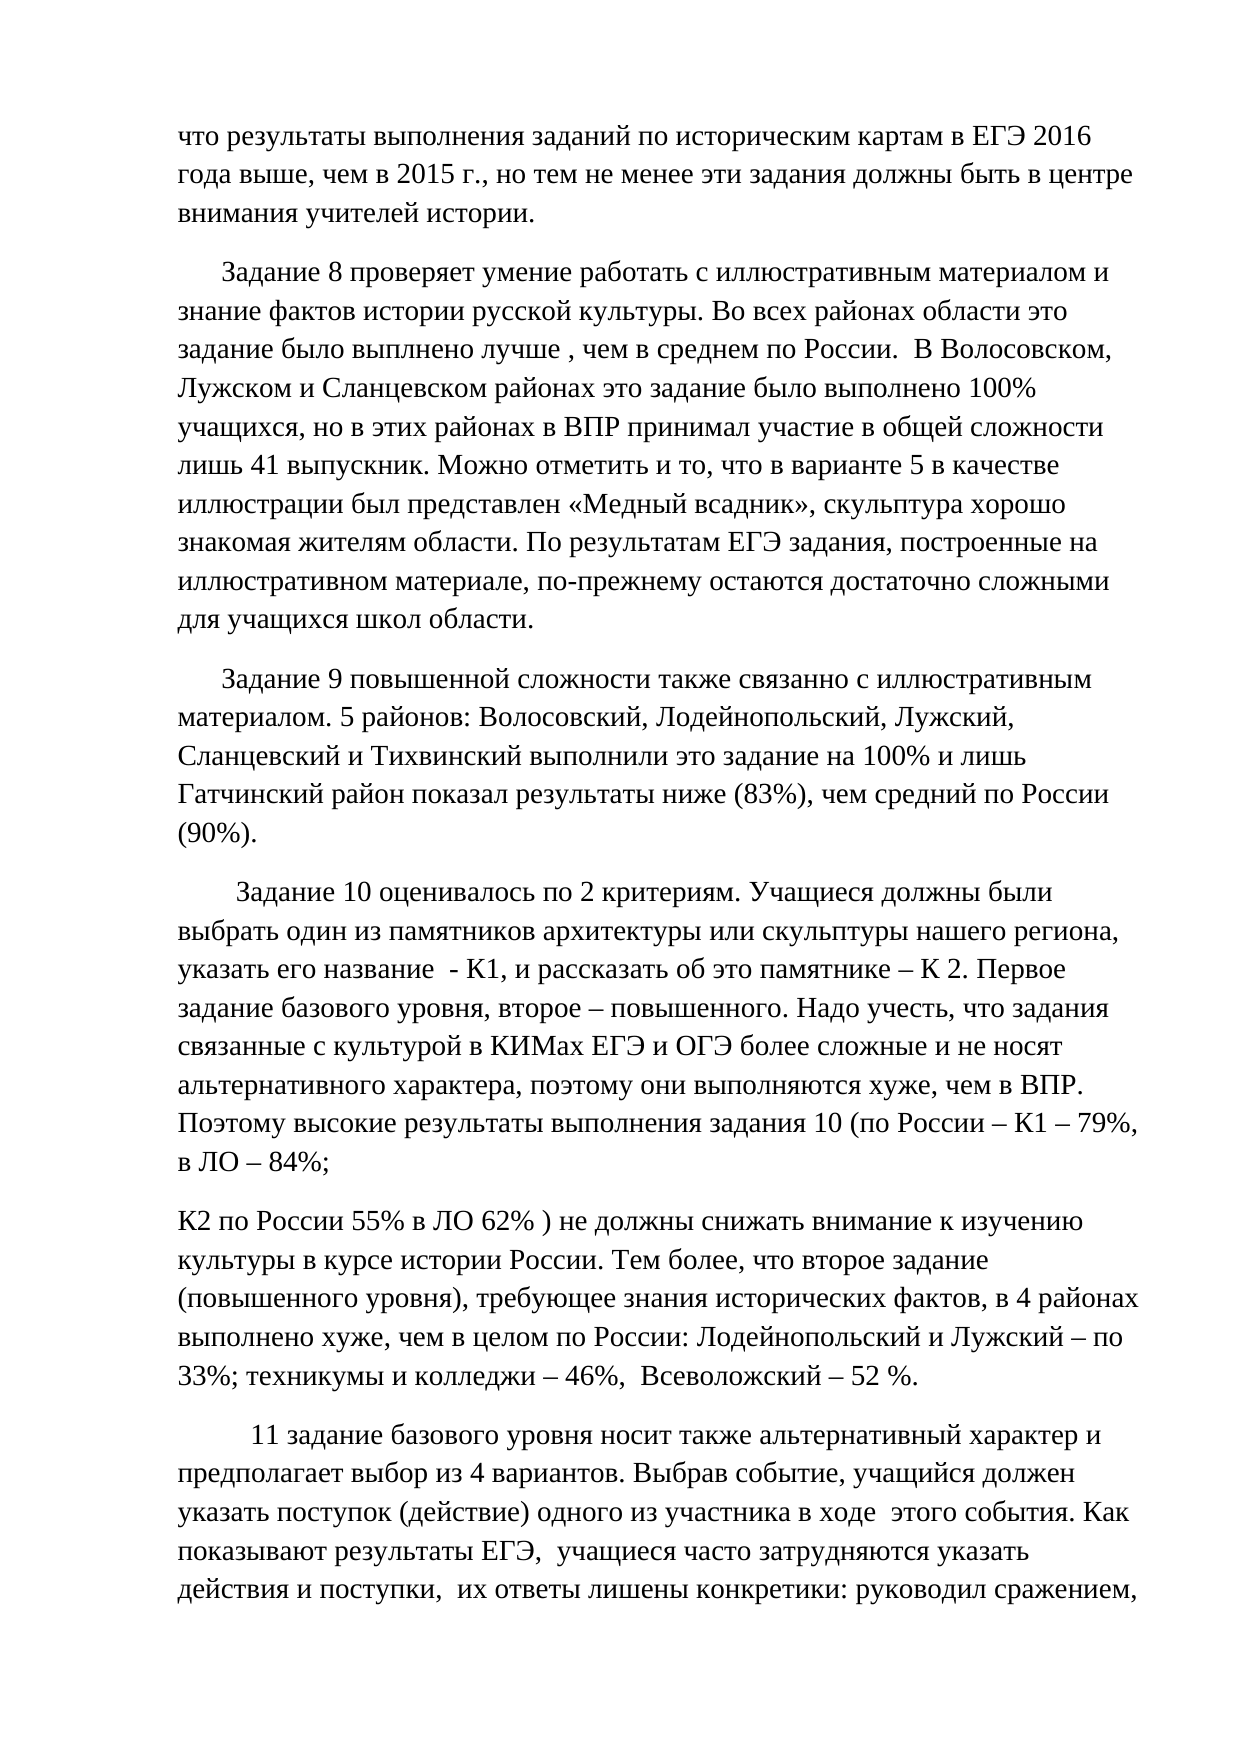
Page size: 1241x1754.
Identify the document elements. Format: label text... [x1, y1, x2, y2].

text Задание 8 проверяет умение работать с иллюстративным материалом и знание фактов истории русской культуры. Во всех районах области это задание было выплнено лучше , чем в среднем по России. В Волосовском, Лужском и Сланцевском районах это задание было выполнено 100% учащихся, но в этих районах в ВПР принимал участие в общей сложности лишь 41 выпускник. Можно отметить и то, что в варианте 5 в качестве иллюстрации был представлен «Медный всадник», скульптура хорошо знакомая жителям области. По результатам ЕГЭ задания, построенные на иллюстративном материале, по-прежнему остаются достаточно сложными для учащихся школ области. [177, 254, 1152, 635]
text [177, 1417, 1152, 1605]
text Задание 10 оценивалось по 2 критериям. Учащиеся должны были выбрать один из памятников архитектуры или скульптуры нашего региона, указать его название - К1, и рассказать об это памятнике – К 2. Первое задание базового уровня, второе – повышенного. Надо учесть, что задания связанные с культурой в КИМах ЕГЭ и ОГЭ более сложные и не носят альтернативного характера, поэтому они выполняются хуже, чем в ВПР. Поэтому высокие результаты выполнения задания 10 (по России – К1 – 79%, в ЛО – 84%; [177, 874, 1152, 1178]
text Задание 9 повышенной сложности также связанно с иллюстративным материалом. 5 районов: Волосовский, Лодейнопольский, Лужский, Сланцевский и Тихвинский выполнили это задание на 100% и лишь Гатчинский район показал результаты ниже (83%), чем средний по России (90%). [177, 661, 1152, 848]
text К2 по России 55% в ЛО 62% ) не должны снижать внимание к изучению культуры в курсе истории России. Тем более, что второе задание (повышенного уровня), требующее знания исторических фактов, в 4 районах выполнено хуже, чем в целом по России: Лодейнопольский и Лужский – по 33%; техникумы и колледжи – 46%, Всеволожский – 52 %. [177, 1203, 1152, 1391]
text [177, 118, 1152, 229]
